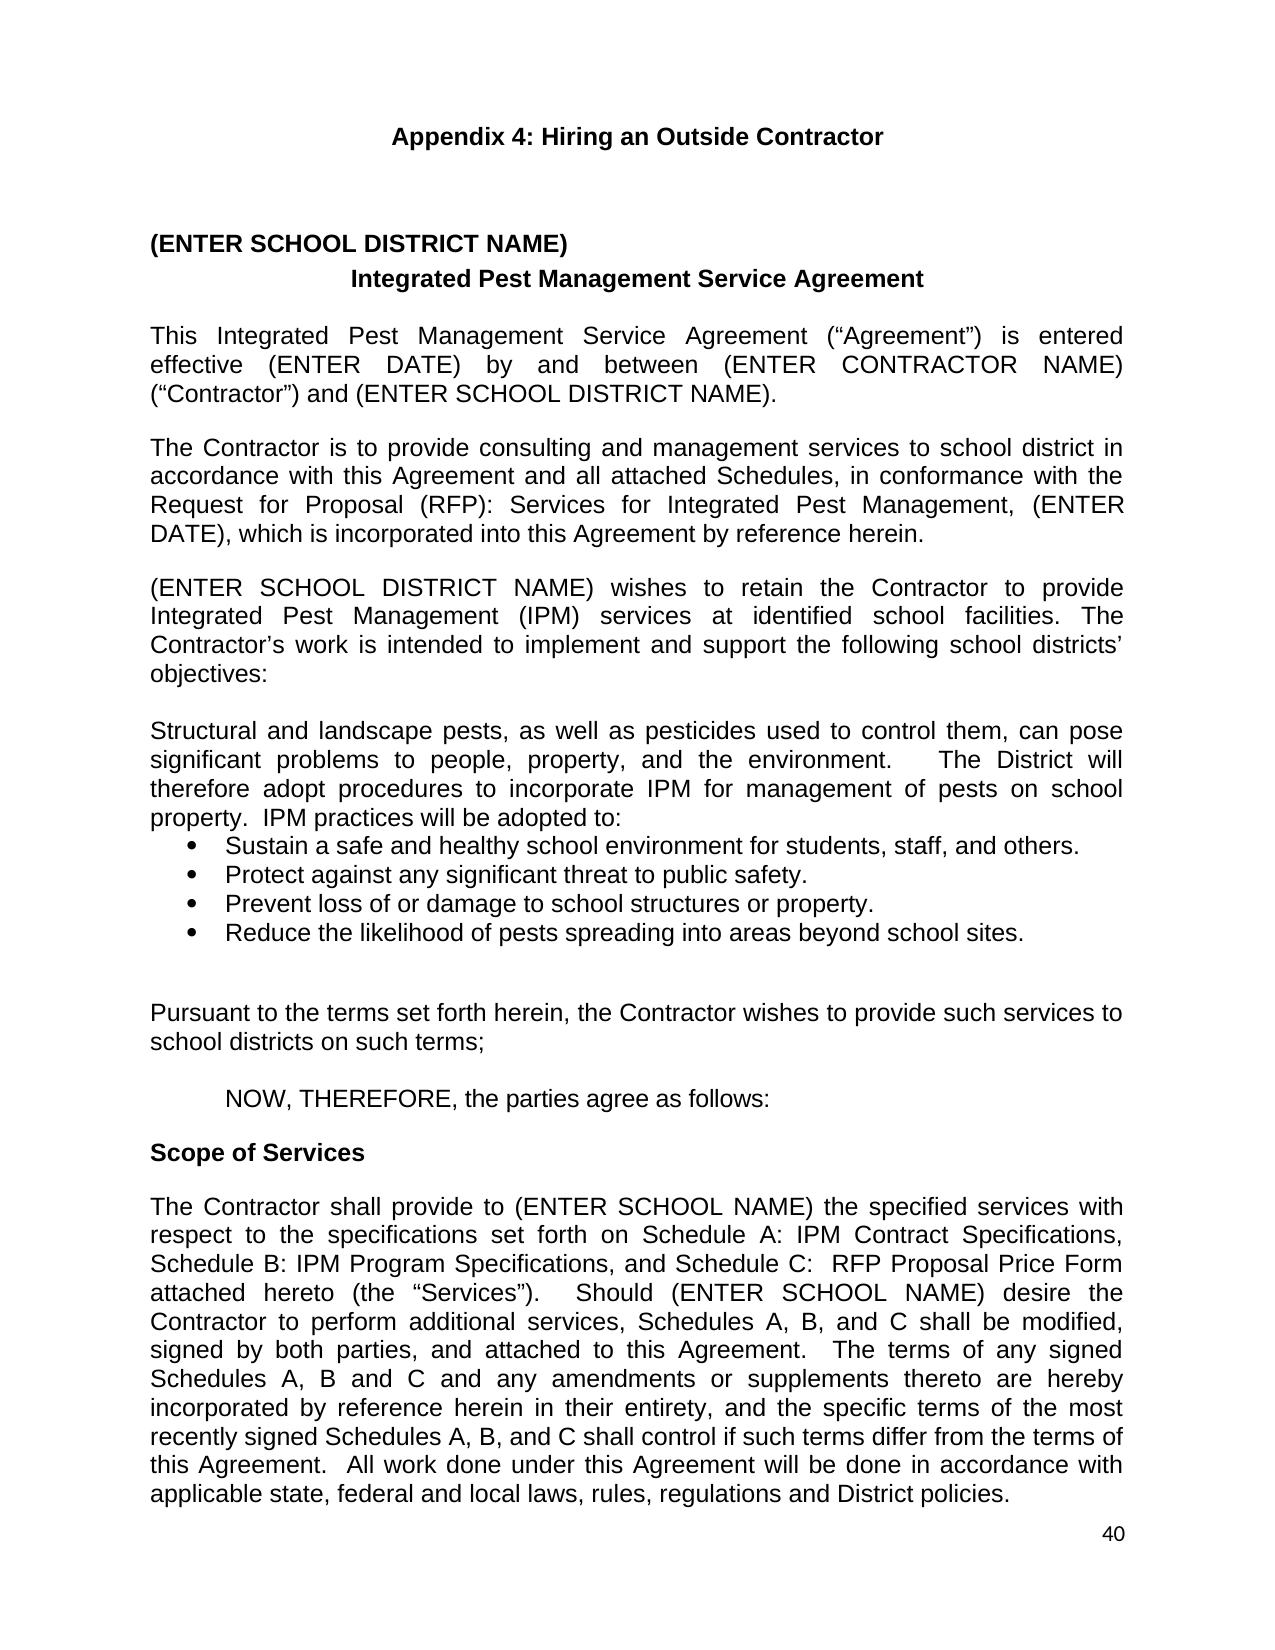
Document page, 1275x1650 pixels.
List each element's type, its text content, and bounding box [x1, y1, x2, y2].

text The Contractor is to provide consulting and management services to school district in accordance with this Agreement and all attached Schedules, in conformance with the Request for Proposal (RFP): Services for Integrated Pest Management, (ENTER DATE), which is incorporated into this Agreement by reference herein. [150, 432, 1125, 547]
text Appendix 4: Hiring an Outside Contractor [150, 122, 1125, 151]
list Reduce the likelihood of pests spreading into areas beyond school sites. [187, 918, 1125, 947]
text The Contractor shall provide to (ENTER SCHOOL NAME) the specified services with respect to the specifications set forth on Schedule A: IPM Contract Specifications, Schedule B: IPM Program Specifications, and Schedule C: RFP Proposal Price Form attached hereto (the “Services”). Should (ENTER SCHOOL NAME) desire the Contractor to perform additional services, Schedules A, B, and C shall be modified, signed by both parties, and attached to this Agreement. The terms of any signed Schedules A, B and C and any amendments or supplements thereto are hereby incorporated by reference herein in their entirety, and the specific terms of the most recently signed Schedules A, B, and C shall control if such terms differ from the terms of this Agreement. All work done under this Agreement will be done in accordance with applicable state, federal and local laws, rules, regulations and District policies. [150, 1192, 1125, 1508]
text Scope of Services [150, 1138, 1125, 1167]
text , THEREFORE, the parties agree as follows: [150, 1084, 1125, 1113]
text Integrated Pest Management Service Agreement [150, 264, 1125, 292]
subtitle (ENTER SCHOOL DISTRICT NAME) [150, 229, 1125, 257]
text (ENTER SCHOOL DISTRICT NAME) wishes to retain the Contractor to provide Integrated Pest Management (IPM) services at identified school facilities. The Contractor’s work is intended to implement and support the following school districts’ objectives: [150, 572, 1125, 687]
list Prevent loss of or damage to school structures or property. [187, 889, 1125, 918]
text Structural and landscape pests, as well as pesticides used to control them, can pose significant problems to people, property, and the environment. The District will therefore adopt procedures to incorporate IPM for management of pests on school property. IPM practices will be adopted to: [150, 716, 1125, 831]
text Pursuant to the terms set forth herein, the Contractor wishes to provide such services to school districts on such terms; [150, 998, 1125, 1056]
list Sustain a safe and healthy school environment for students, staff, and others. [187, 831, 1125, 860]
text This Integrated Pest Management Service Agreement (“Agreement”) is entered effective (ENTER DATE) by and between (ENTER CONTRACTOR NAME) (“Contractor”) and (ENTER SCHOOL DISTRICT NAME). [150, 321, 1125, 407]
list Protect against any significant threat to public safety. [187, 860, 1125, 889]
